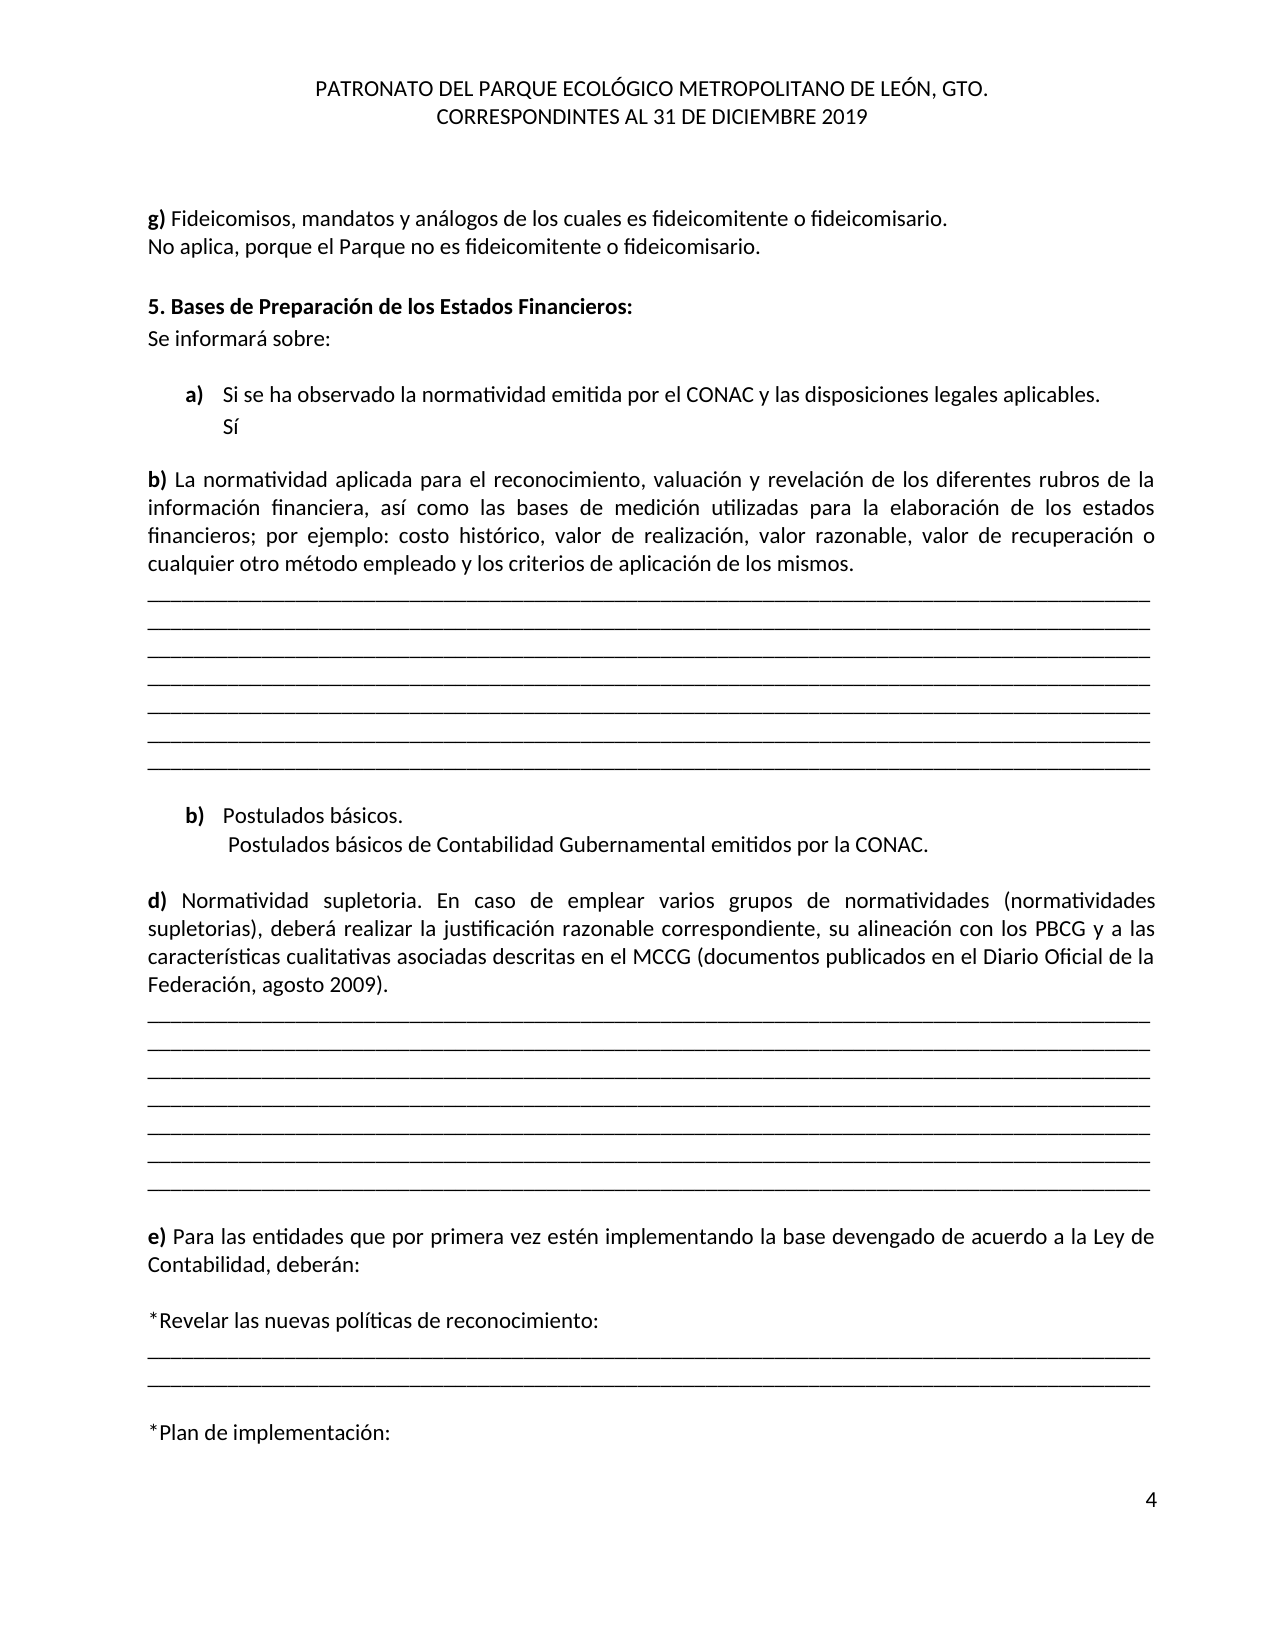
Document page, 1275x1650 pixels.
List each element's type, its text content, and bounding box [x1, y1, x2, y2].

text d) Normatividad supletoria. En caso de emplear varios grupos de normatividades (normatividades supletorias), deberá realizar la justificación razonable correspondiente, su alineación con los PBCG y a las características cualitativas asociadas descritas en el MCCG (documentos publicados en el Diario Oficial de la Federación, agosto 2009). [148, 886, 1157, 998]
text g) Fideicomisos, mandatos y análogos de los cuales es fideicomitente o fideicomisario. [148, 204, 1157, 232]
subtitle 5. Bases de Preparación de los Estados Financieros: [148, 292, 1157, 320]
text e) Para las entidades que por primera vez estén implementando la base devengado de acuerdo a la Ley de Contabilidad, deberán: [148, 1222, 1157, 1278]
list Sí [223, 412, 1157, 440]
text Se informará sobre: [148, 324, 1157, 352]
text *Plan de implementación: [148, 1418, 1157, 1446]
text b) La normatividad aplicada para el reconocimiento, valuación y revelación de los diferentes rubros de la información financiera, así como las bases de medición utilizadas para la elaboración de los estados financieros; por ejemplo: costo histórico, valor de realización, valor razonable, valor de recuperación o cualquier otro método empleado y los criterios de aplicación de los mismos. [148, 465, 1157, 577]
text No aplica, porque el Parque no es fideicomitente o fideicomisario. [148, 232, 1157, 260]
text *Revelar las nuevas políticas de reconocimiento: [148, 1306, 1157, 1334]
list Postulados básicos. [185, 802, 1157, 830]
list Si se ha observado la normatividad emitida por el CONAC y las disposiciones legales aplicables. [185, 380, 1157, 408]
list Postulados básicos de Contabilidad Gubernamental emitidos por la CONAC. [223, 830, 1157, 858]
